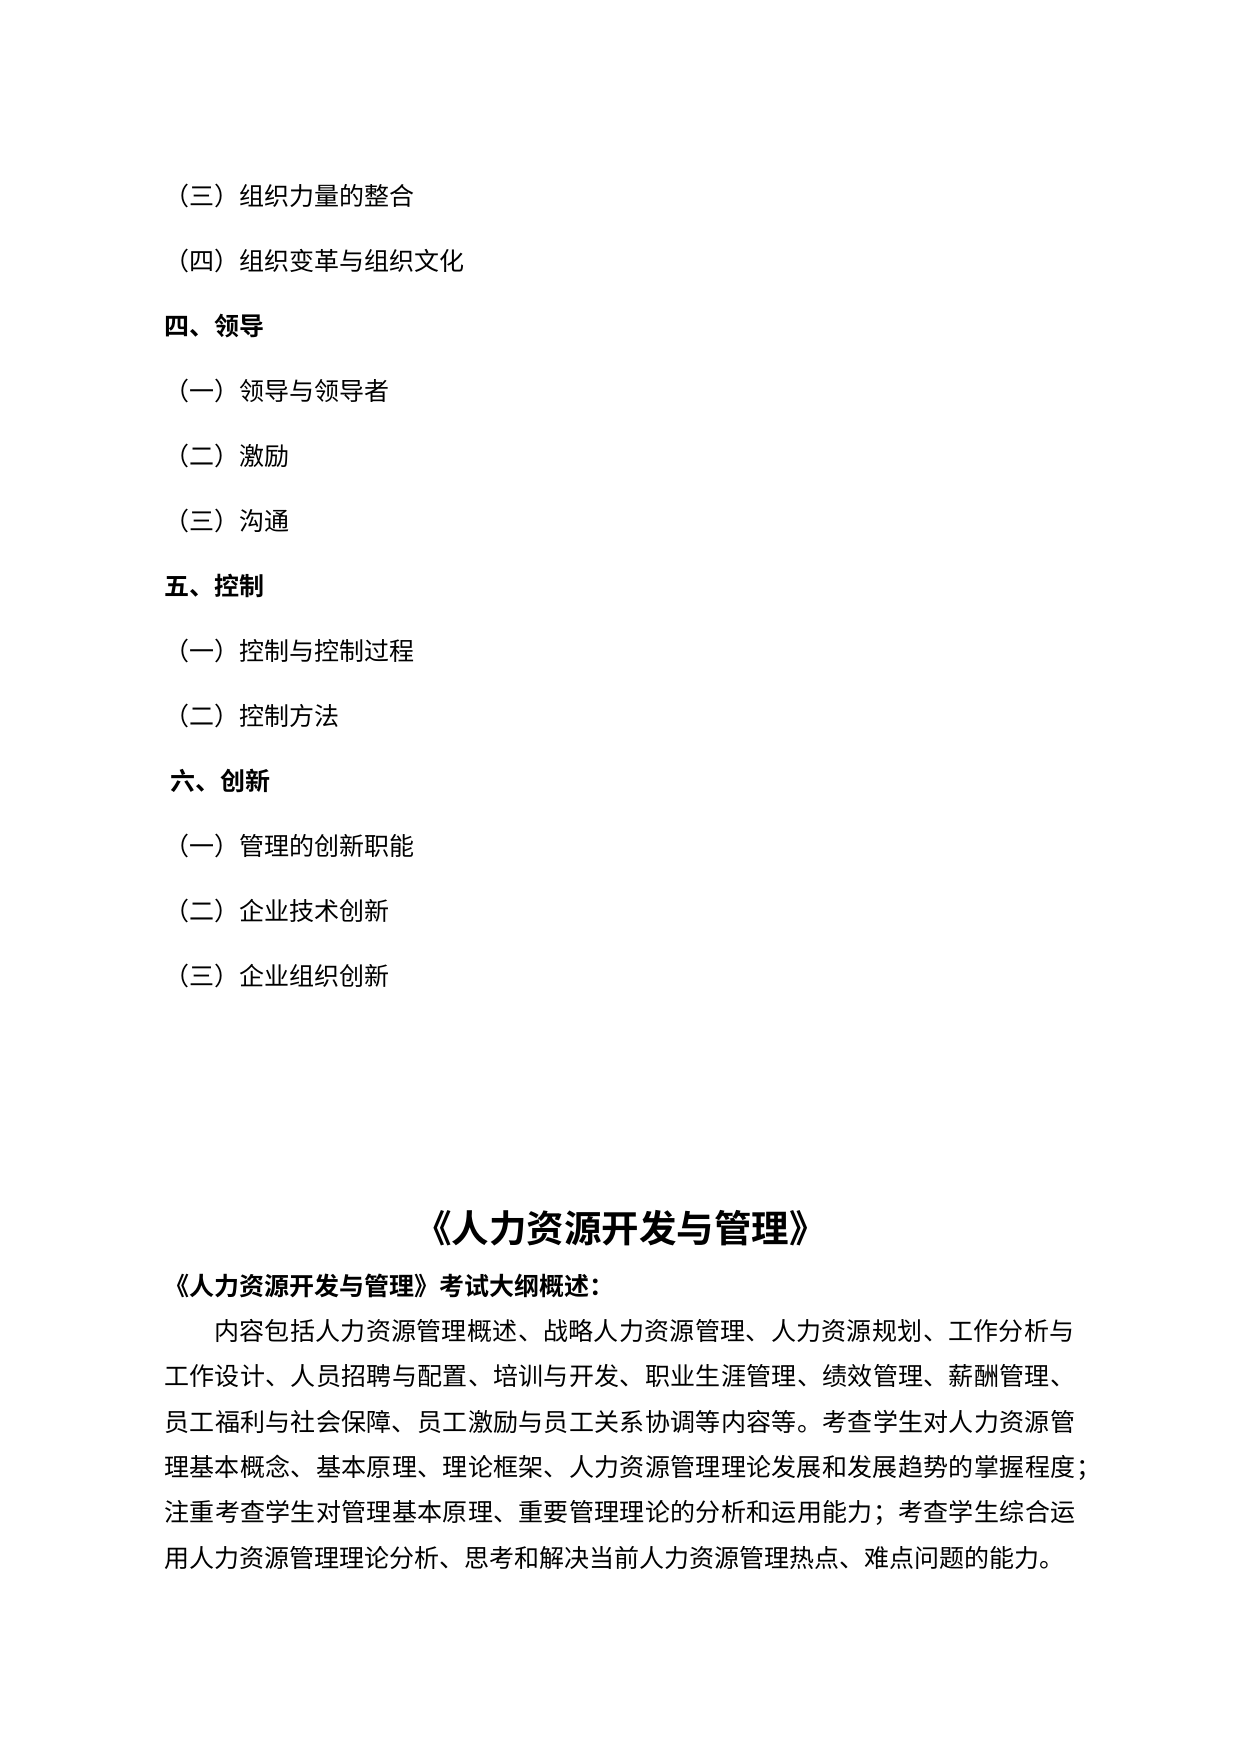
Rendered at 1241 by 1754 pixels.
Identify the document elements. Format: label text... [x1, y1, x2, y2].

text （一）领导与领导者 [164, 357, 1076, 422]
text （一）控制与控制过程 [164, 617, 1076, 682]
text （二）控制方法 [164, 682, 1076, 747]
text 《人力资源开发与管理》 [164, 1198, 1076, 1253]
text （三）组织力量的整合 [164, 162, 1076, 227]
text （三）沟通 [164, 487, 1076, 552]
text （一）管理的创新职能 [164, 812, 1076, 877]
text 《人力资源开发与管理》考试大纲概述： [164, 1266, 1076, 1302]
text （二）激励 [164, 422, 1076, 487]
text 五、控制 [164, 552, 1076, 617]
text 内容包括人力资源管理概述、战略人力资源管理、人力资源规划、工作分析与工作设计、人员招聘与配置、培训与开发、职业生涯管理、绩效管理、薪酬管理、员工福利与社会保障、员工激励与员工关系协调等内容等。考查学生对人力资源管理基本概念、基本原理、理论框架、人力资源管理理论发展和发展趋势的掌握程度；注重考查学生对管理基本原理、重要管理理论的分析和运用能力；考查学生综合运用人力资源管理理论分析、思考和解决当前人力资源管理热点、难点问题的能力。 [164, 1312, 1076, 1574]
text 四、领导 [164, 292, 1076, 357]
text （三）企业组织创新 [164, 942, 1076, 1007]
text （二）企业技术创新 [164, 877, 1076, 942]
text （四）组织变革与组织文化 [164, 227, 1076, 292]
text 六、创新 [164, 747, 1076, 812]
